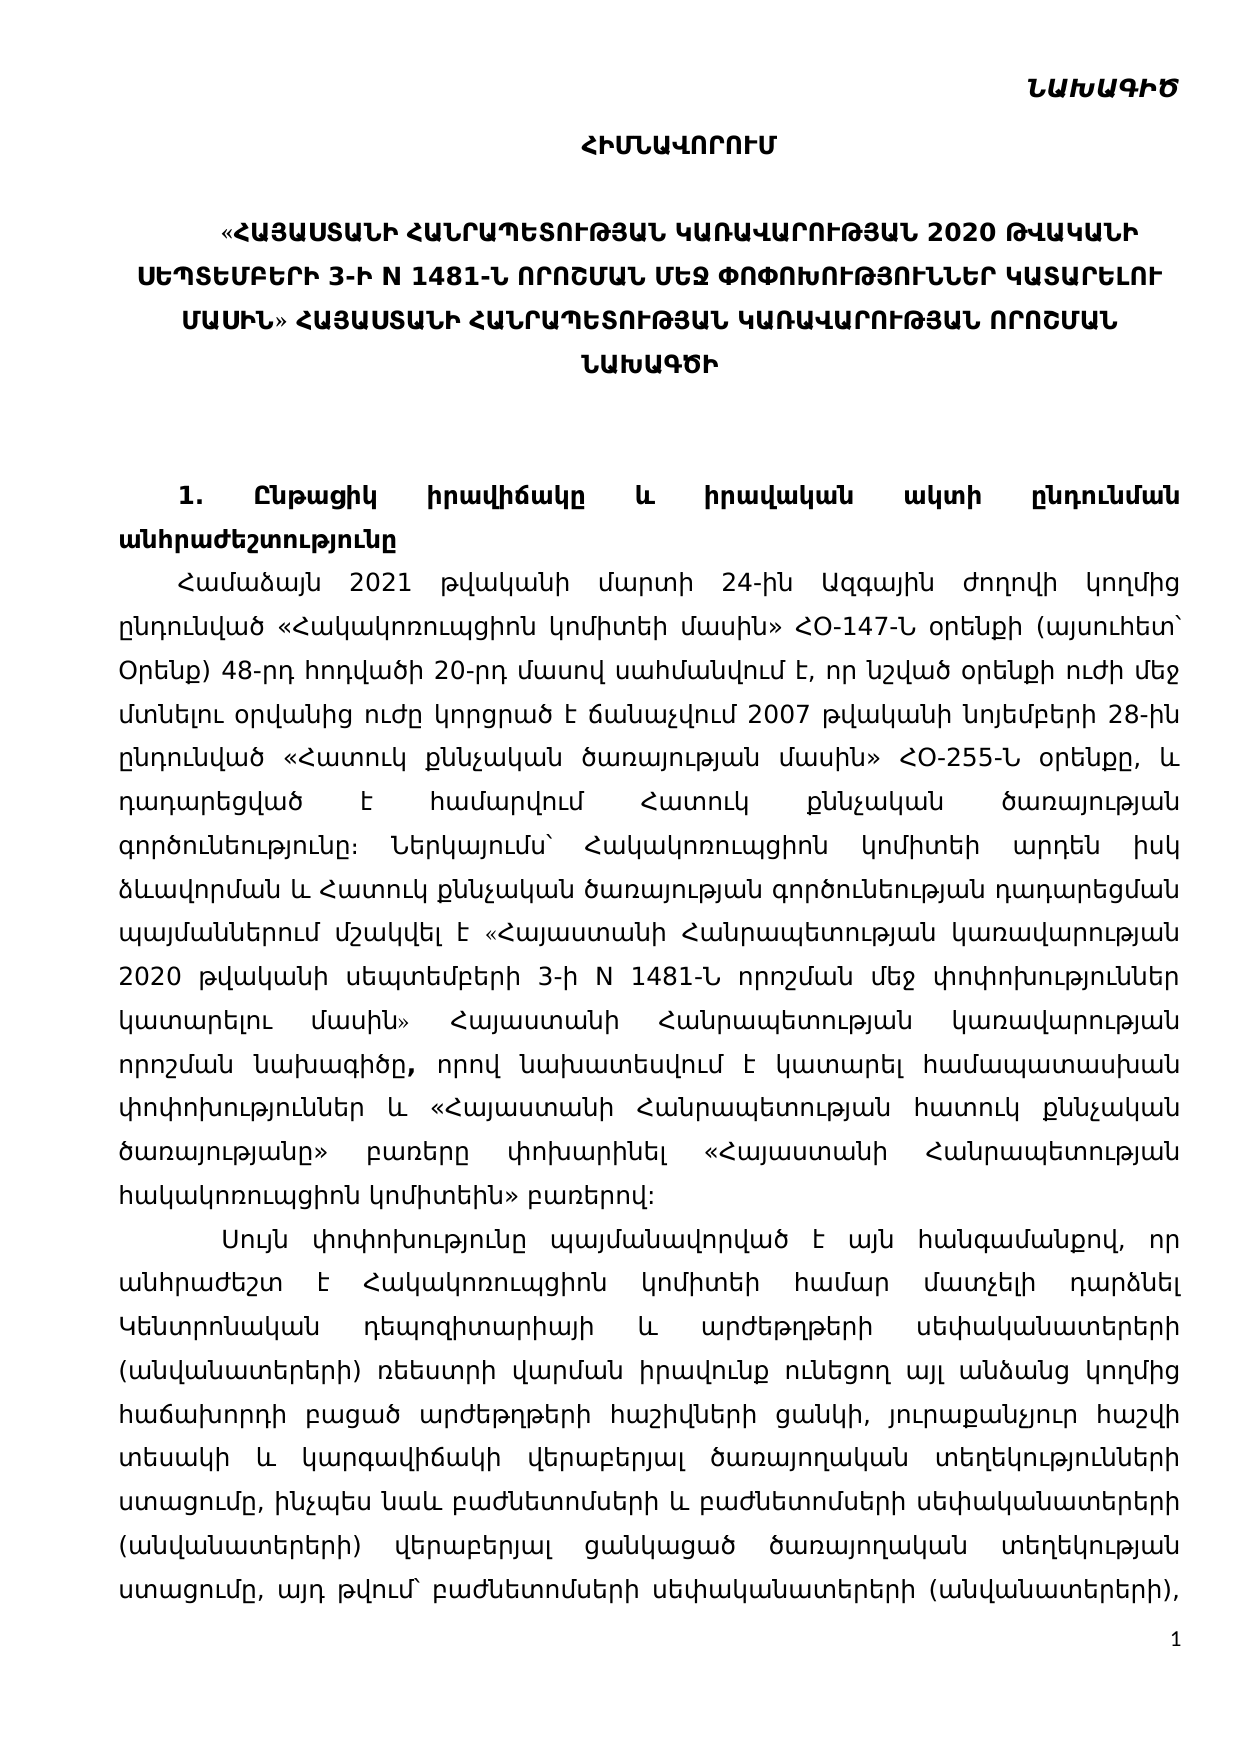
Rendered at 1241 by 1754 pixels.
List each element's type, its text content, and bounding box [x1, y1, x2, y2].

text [118, 1225, 1181, 1604]
text 1. Ընթացիկ իրավիճակը և իրավական ակտի ընդունման անհրաժեշտությունը [118, 481, 1181, 554]
text ՀԱՅԱՍՏԱՆԻ ՀԱՆՐԱՊԵՏՈՒԹՅԱՆ ԿԱՌԱՎԱՐՈՒԹՅԱՆ 2020 ԹՎԱԿԱՆԻ ՍԵՊՏԵՄԲԵՐԻ 3-Ի N 1481-Ն ՈՐՈՇՄԱՆ ՄԵՋ ՓՈՓՈԽՈՒԹՅՈՒՆՆԵՐ ԿԱՏԱՐԵԼՈՒ ՄԱՍԻՆ ՀԱՅԱՍՏԱՆԻ ՀԱՆՐԱՊԵՏՈՒԹՅԱՆ ԿԱՌԱՎԱՐՈՒԹՅԱՆ ՈՐՈՇՄԱՆ ՆԱԽԱԳԾԻ [118, 218, 1181, 379]
text ՀԻՄՆԱՎՈՐՈՒՄ [118, 131, 1181, 160]
text Համաձայն 2021 թվականի մարտի 24-ին Ազգային ժողովի կողմից ընդունված «Հակակոռուպցիոն կոմիտեի մասին» ՀՕ-147-Ն օրենքի (այսուհետ՝ Օրենք) 48-րդ հոդվածի 20-րդ մասով սահմանվում է, որ նշված օրենքի ուժի մեջ մտնելու օրվանից ուժը կորցրած է ճանաչվում 2007 թվականի նոյեմբերի 28-ին ընդունված «Հատուկ քննչական ծառայության մասին» ՀՕ-255-Ն օրենքը, և դադարեցված է համարվում Հատուկ քննչական ծառայության գործունեությունը։ Ներկայումս՝ Հակակոռուպցիոն կոմիտեի արդեն իսկ ձևավորման և Հատուկ քննչական ծառայության գործունեության դադարեցման պայմաններում մշակվել է Հայաստանի Հանրապետության կառավարության 2020 թվականի սեպտեմբերի 3-ի N 1481-Ն որոշման մեջ փոփոխություններ կատարելու մասին Հայաստանի Հանրապետության կառավարության որոշման նախագիծը, որով նախատեսվում է կատարել համապատասխան փոփոխություններ և «Հայաստանի Հանրապետության հատուկ քննչական ծառայությանը» բառերը փոխարինել «Հայաստանի Հանրապետության հակակոռուպցիոն կոմիտեին» բառերով: [118, 568, 1181, 1210]
